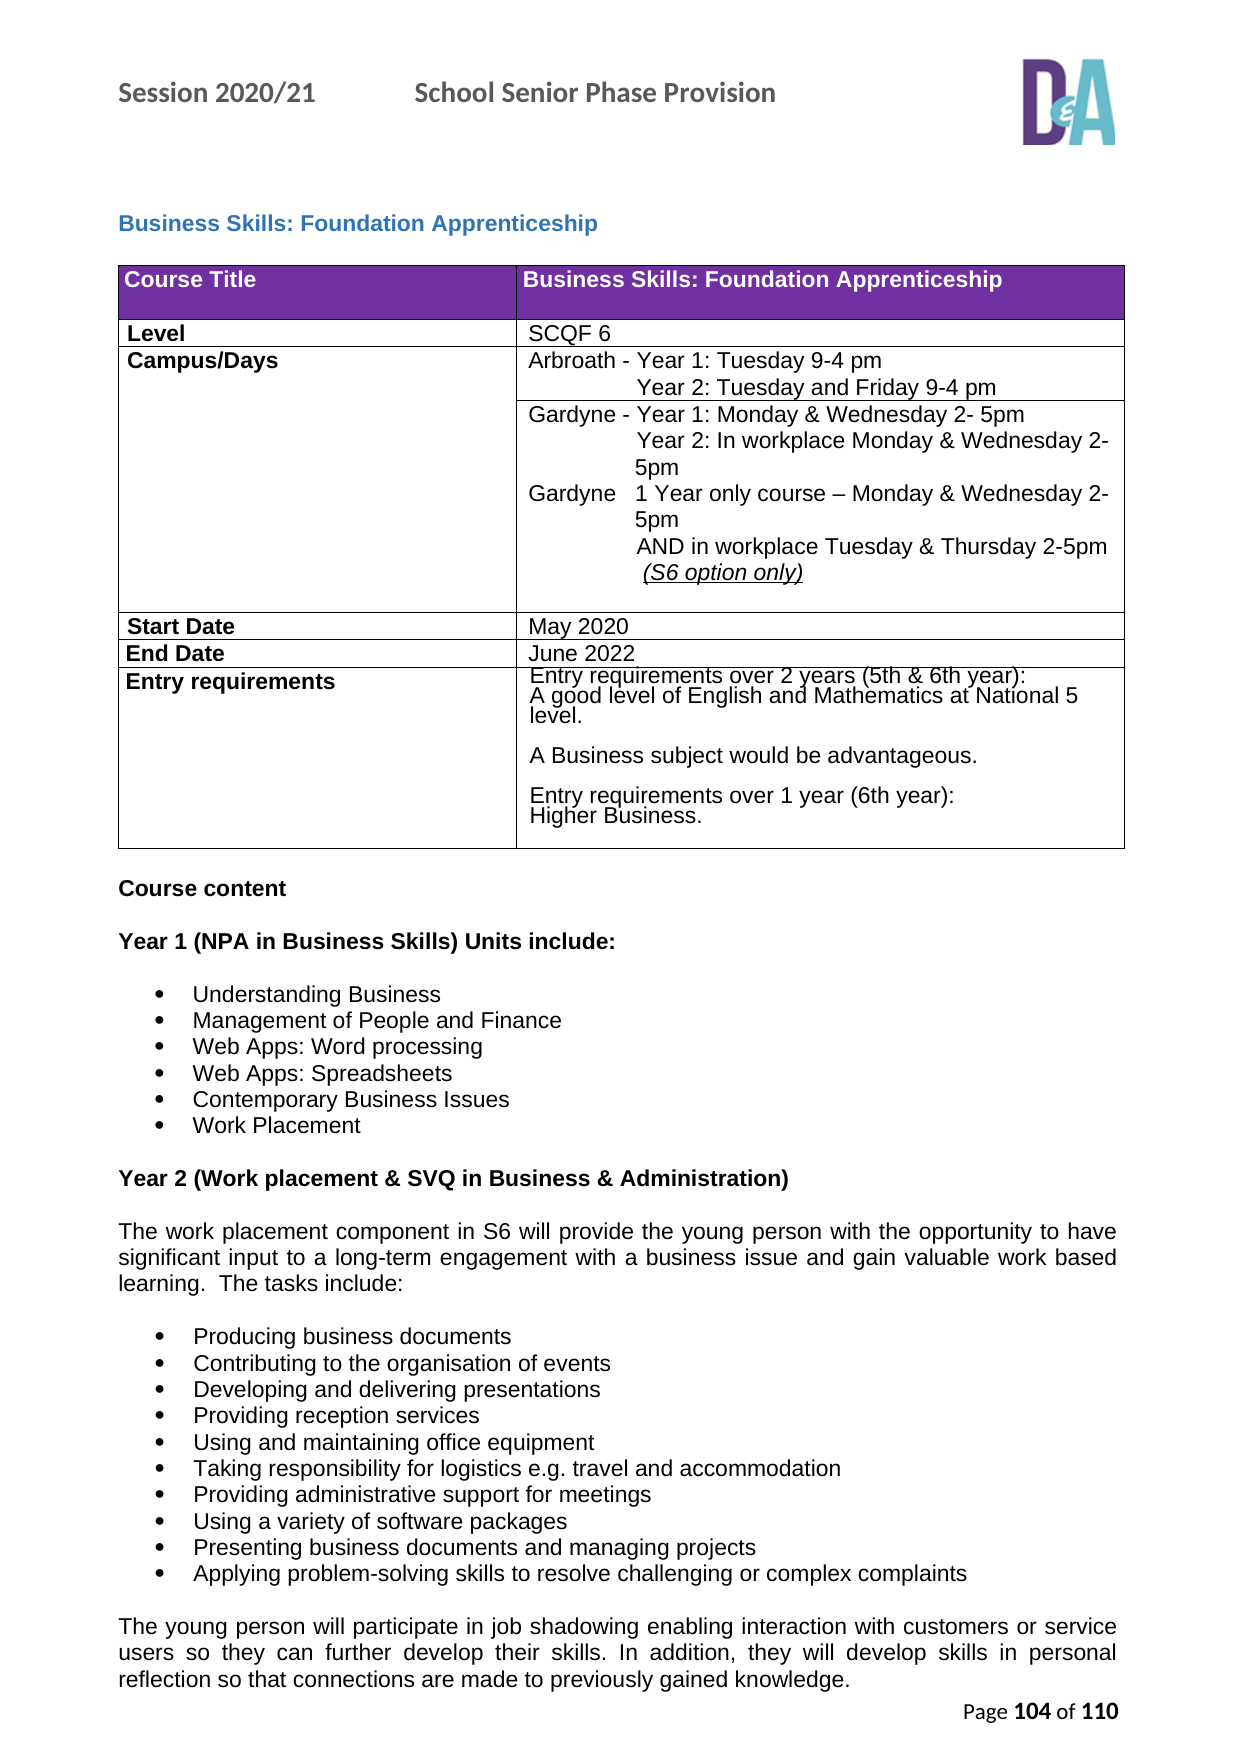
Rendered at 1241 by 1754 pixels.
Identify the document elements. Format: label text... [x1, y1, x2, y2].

table_cell June 2022 [517, 640, 1124, 667]
table_header Business Skills: Foundation Apprenticeship [517, 266, 1124, 319]
list Management of People and Finance [155, 1007, 1118, 1033]
list Contributing to the organisation of events [156, 1349, 1118, 1376]
picture [1022, 57, 1116, 145]
text The young person will participate in job shadowing enabling interaction with customers or service users so they can further develop their skills. In addition, they will develop skills in personal reﬂection so that connections are made to previously gained knowledge. [118, 1613, 1118, 1692]
table_cell Campus/Days [119, 347, 516, 612]
list Providing reception services [156, 1402, 1118, 1428]
table_cell Entry requirements [119, 668, 516, 848]
list Taking responsibility for logistics e.g. travel and accommodation [156, 1455, 1118, 1481]
list Web Apps: Spreadsheets [155, 1059, 1118, 1086]
table_cell SCQF 6 [517, 320, 1124, 346]
text Year 1 (NPA in Business Skills) Units include: [118, 928, 1118, 954]
text Year 2 (Work placement & SVQ in Business & Administration) [118, 1165, 1118, 1191]
list Using a variety of software packages [156, 1508, 1118, 1534]
table_cell Gardyne - Year 1: Monday & Wednesday 2- 5pm Year 2: In workplace Monday & Wednesday 2- 5pm Gardyne 1 Year only course – Monday & Wednesday 2-5pm AND in workplace Tuesday & Thursday 2-5pm (S6 option only) [517, 401, 1124, 612]
table_cell End Date [119, 640, 516, 667]
list Presenting business documents and managing projects [156, 1534, 1118, 1560]
table_cell Level [119, 320, 516, 346]
list Developing and delivering presentations [156, 1376, 1118, 1402]
table_cell Start Date [119, 613, 516, 639]
list Producing business documents [156, 1323, 1118, 1349]
list Applying problem-solving skills to resolve challenging or complex complaints [156, 1560, 1118, 1587]
table_cell May 2020 [517, 613, 1124, 639]
table_cell Entry requirements over 2 years (5th & 6th year): A good level of English and Mathematics at National 5 level. A Business subject would be advantageous. Entry requirements over 1 year (6th year): Higher Business. [517, 668, 1124, 848]
list Work Placement [155, 1112, 1118, 1139]
list Understanding Business [155, 981, 1118, 1007]
list Providing administrative support for meetings [156, 1481, 1118, 1508]
table_cell Arbroath - Year 1: Tuesday 9-4 pm Year 2: Tuesday and Friday 9-4 pm [517, 347, 1124, 400]
list Using and maintaining ofﬁce equipment [156, 1428, 1118, 1455]
text Course content [118, 875, 1118, 901]
text Business Skills: Foundation Apprenticeship [118, 210, 1118, 237]
text The work placement component in S6 will provide the young person with the opportunity to have signiﬁcant input to a long-term engagement with a business issue and gain valuable work based learning. The tasks include: [118, 1218, 1118, 1297]
list Web Apps: Word processing [155, 1033, 1118, 1059]
list Contemporary Business Issues [155, 1086, 1118, 1112]
table_header Course Title [119, 266, 516, 319]
